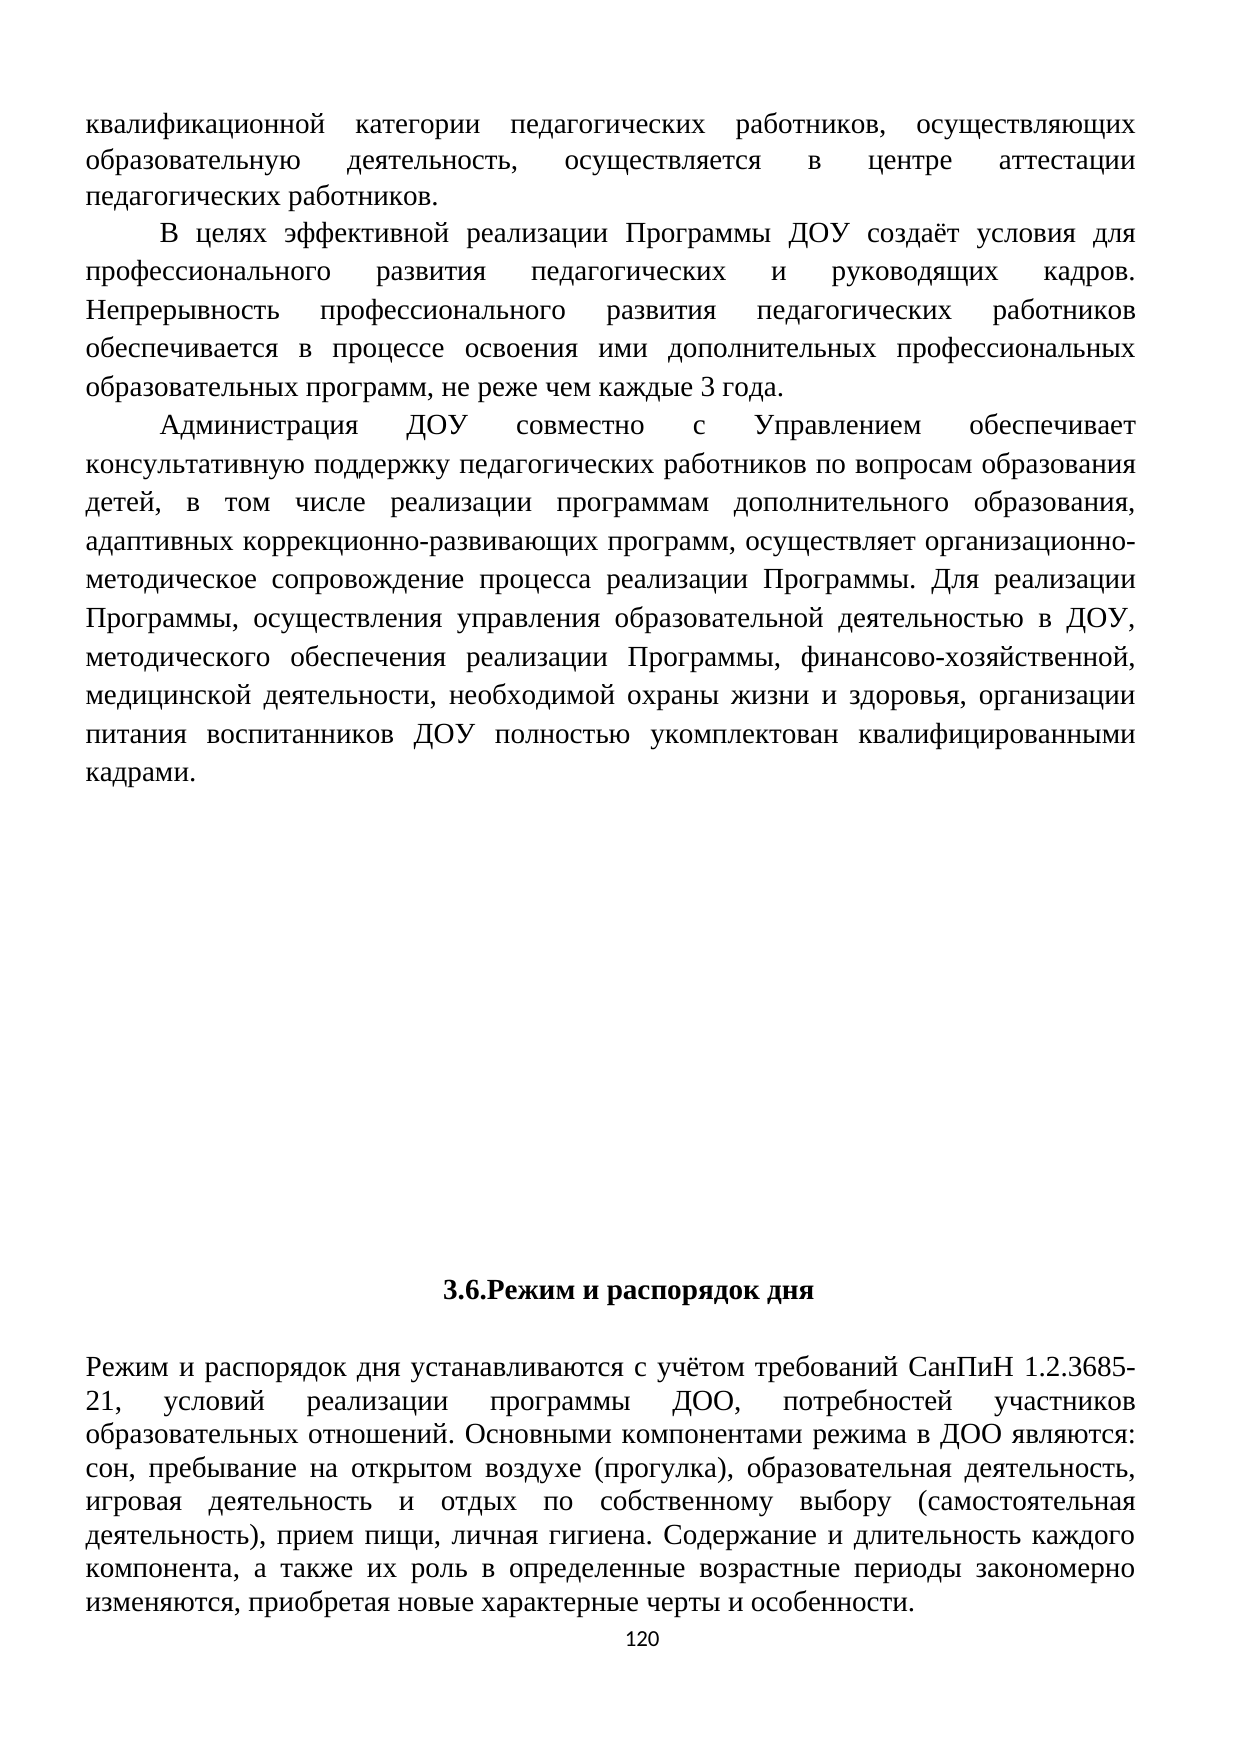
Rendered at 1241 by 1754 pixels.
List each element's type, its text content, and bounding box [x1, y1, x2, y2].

text Режим и распорядок дня устанавливаются с учётом требований СанПиН 1.2.3685-21, условий реализации программы ДОО, потребностей участников образовательных отношений. Основными компонентами режима в ДОО являются: сон, пребывание на открытом воздухе (прогулка), образовательная деятельность, игровая деятельность и отдых по собственному выбору (самостоятельная деятельность), прием пищи, личная гигиена. Содержание и длительность каждого компонента, а также их роль в определенные возрастные периоды закономерно изменяются, приобретая новые характерные черты и особенности. [85, 1349, 1137, 1618]
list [85, 106, 1137, 212]
text Администрация ДОУ совместно с Управлением обеспечивает консультативную поддержку педагогических работников по вопросам образования детей, в том числе реализации программам дополнительного образования, адаптивных коррекционно-развивающих программ, осуществляет организационно-методическое сопровождение процесса реализации Программы. Для реализации Программы, осуществления управления образовательной деятельностью в ДОУ, методического обеспечения реализации Программы, финансово-хозяйственной, медицинской деятельности, необходимой охраны жизни и здоровья, организации питания воспитанников ДОУ полностью укомплектован квалифицированными кадрами. [85, 407, 1137, 788]
text 3.6.Режим и распорядок дня [123, 1272, 1134, 1306]
text В целях эффективной реализации Программы ДОУ создаёт условия для профессионального развития педагогических и руководящих кадров. Непрерывность профессионального развития педагогических работников обеспечивается в процессе освоения ими дополнительных профессиональных образовательных программ, не реже чем каждые 3 года. [85, 215, 1137, 402]
